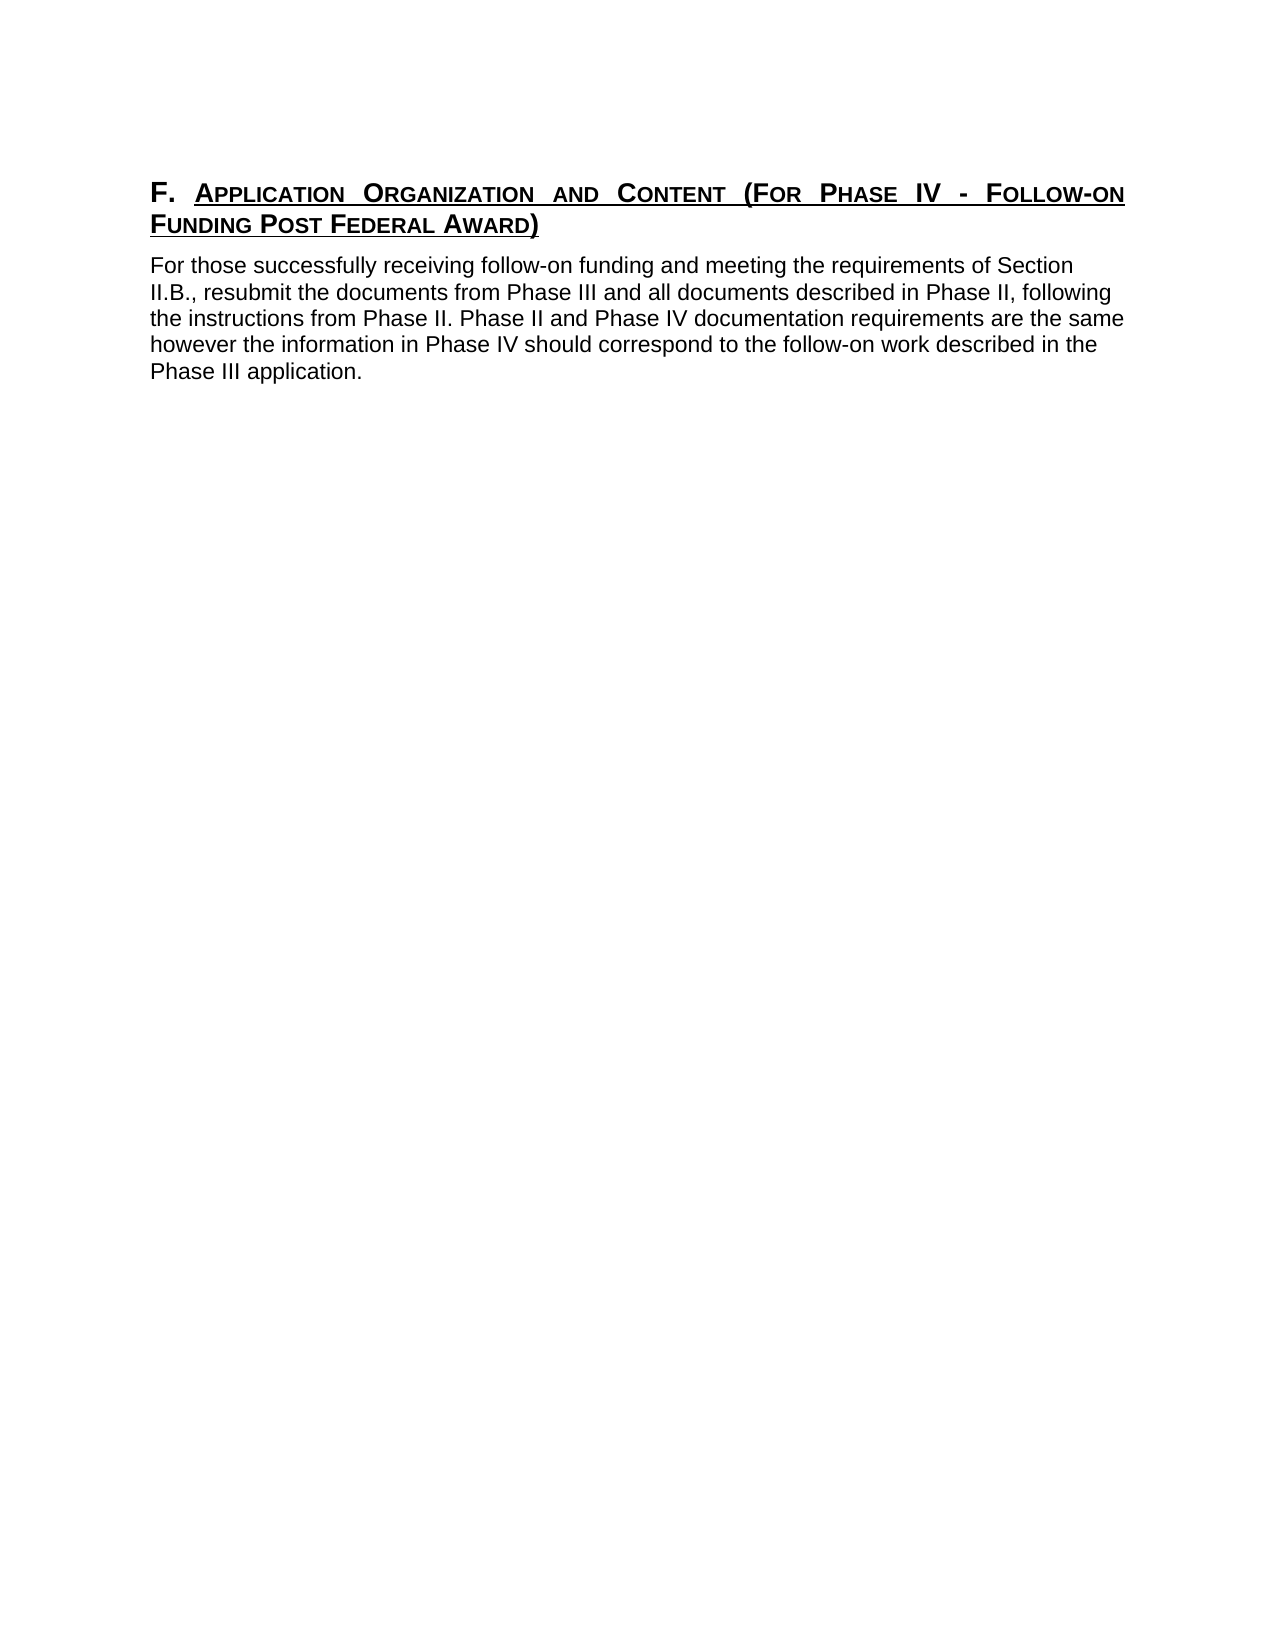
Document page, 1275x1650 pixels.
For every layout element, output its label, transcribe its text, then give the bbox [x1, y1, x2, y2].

text For those successfully receiving follow-on funding and meeting the requirements of Section II.B., resubmit the documents from Phase III and all documents described in Phase II, following the instructions from Phase II. Phase II and Phase IV documentation requirements are the same however the information in Phase IV should correspond to the follow-on work described in the Phase III application. [150, 252, 1125, 384]
subtitle F. Application Organization and Content (For Phase IV - Follow-on Funding Post Federal Award) [150, 175, 1125, 240]
